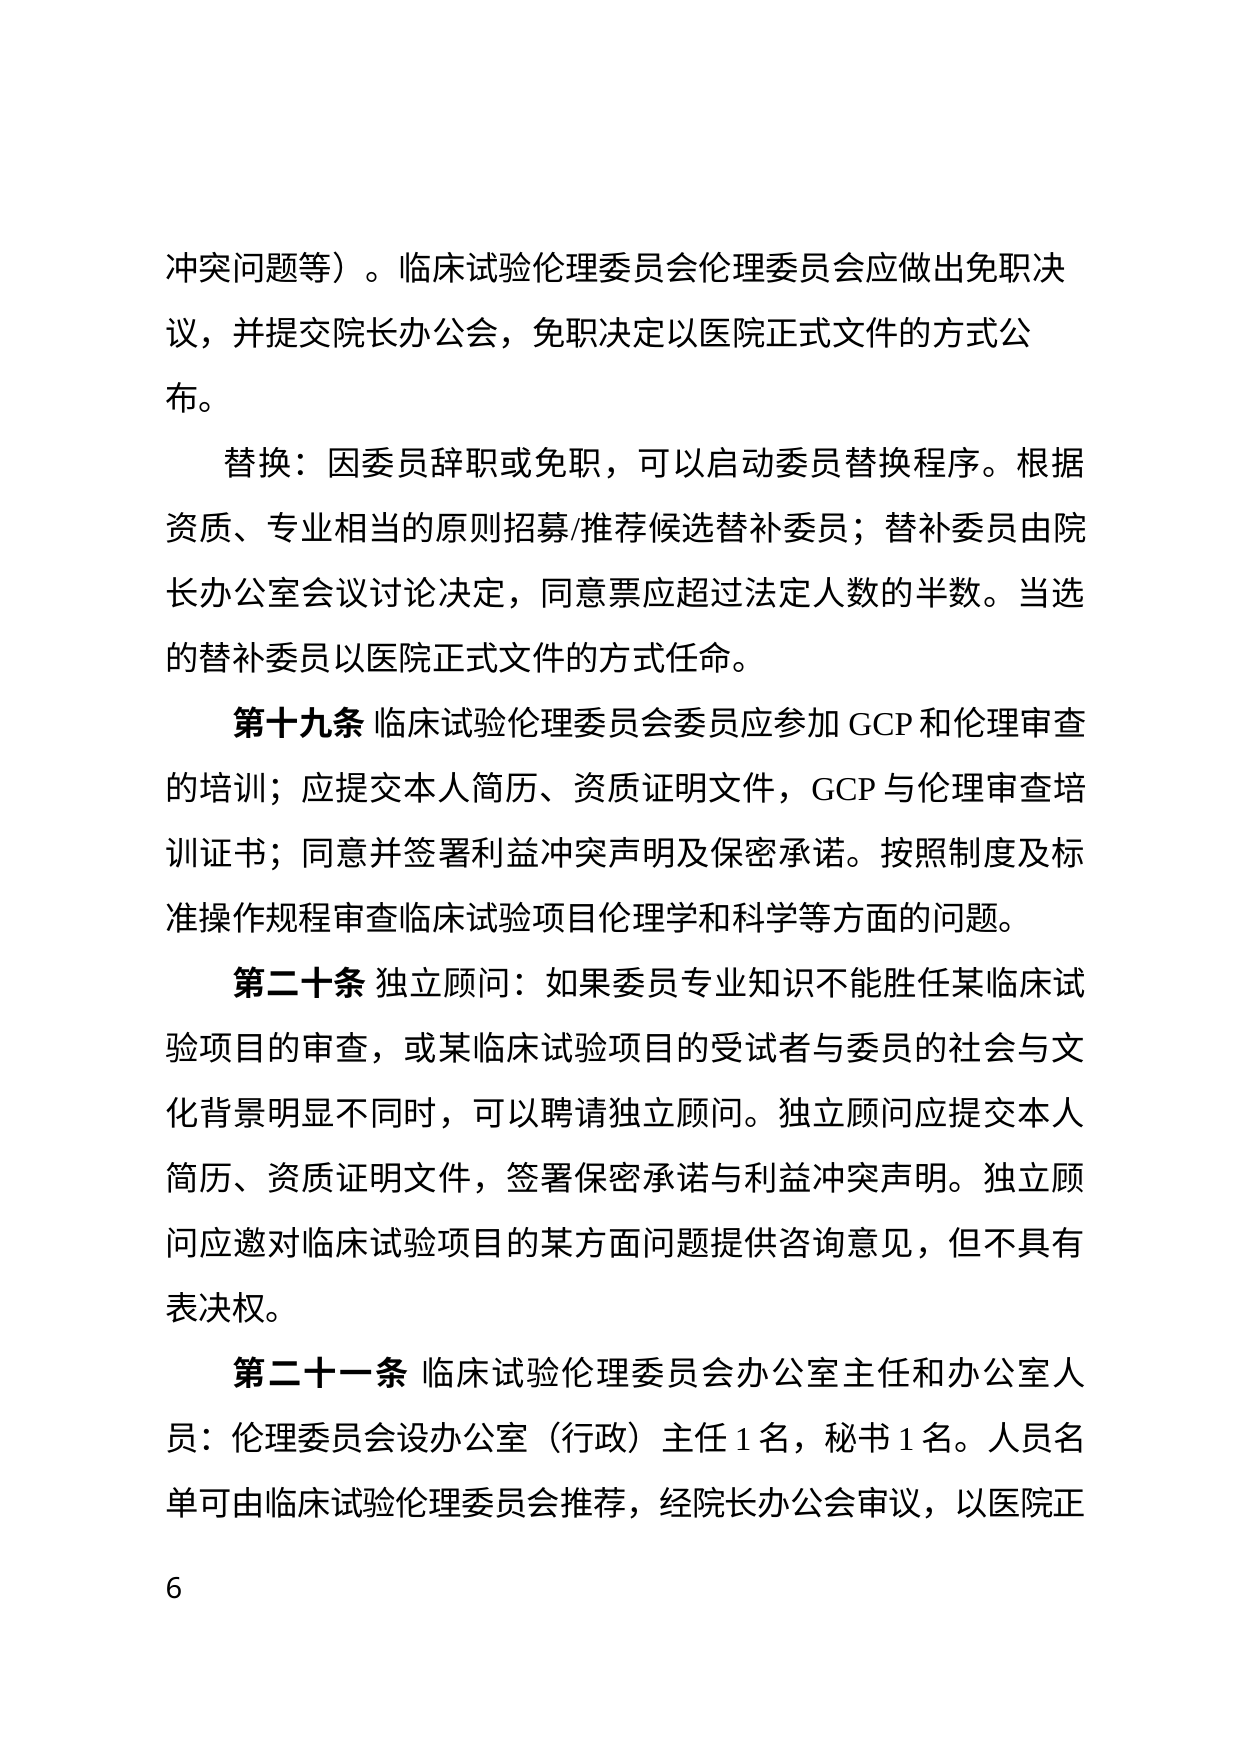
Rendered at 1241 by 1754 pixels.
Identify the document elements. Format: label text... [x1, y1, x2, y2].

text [165, 1338, 1087, 1533]
text 第十九条 临床试验伦理委员会委员应参加GCP和伦理审查的培训；应提交本人简历、资质证明文件，GCP与伦理审查培训证书；同意并签署利益冲突声明及保密承诺。按照制度及标准操作规程审查临床试验项目伦理学和科学等方面的问题。 [165, 688, 1087, 948]
text 第二十条 独立顾问：如果委员专业知识不能胜任某临床试验项目的审查，或某临床试验项目的受试者与委员的社会与文化背景明显不同时，可以聘请独立顾问。独立顾问应提交本人简历、资质证明文件，签署保密承诺与利益冲突声明。独立顾问应邀对临床试验项目的某方面问题提供咨询意见，但不具有表决权。 [165, 948, 1087, 1338]
text 替换：因委员辞职或免职，可以启动委员替换程序。根据资质、专业相当的原则招募/推荐候选替补委员；替补委员由院长办公室会议讨论决定，同意票应超过法定人数的半数。当选的替补委员以医院正式文件的方式任命。 [165, 428, 1087, 688]
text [165, 233, 1087, 428]
